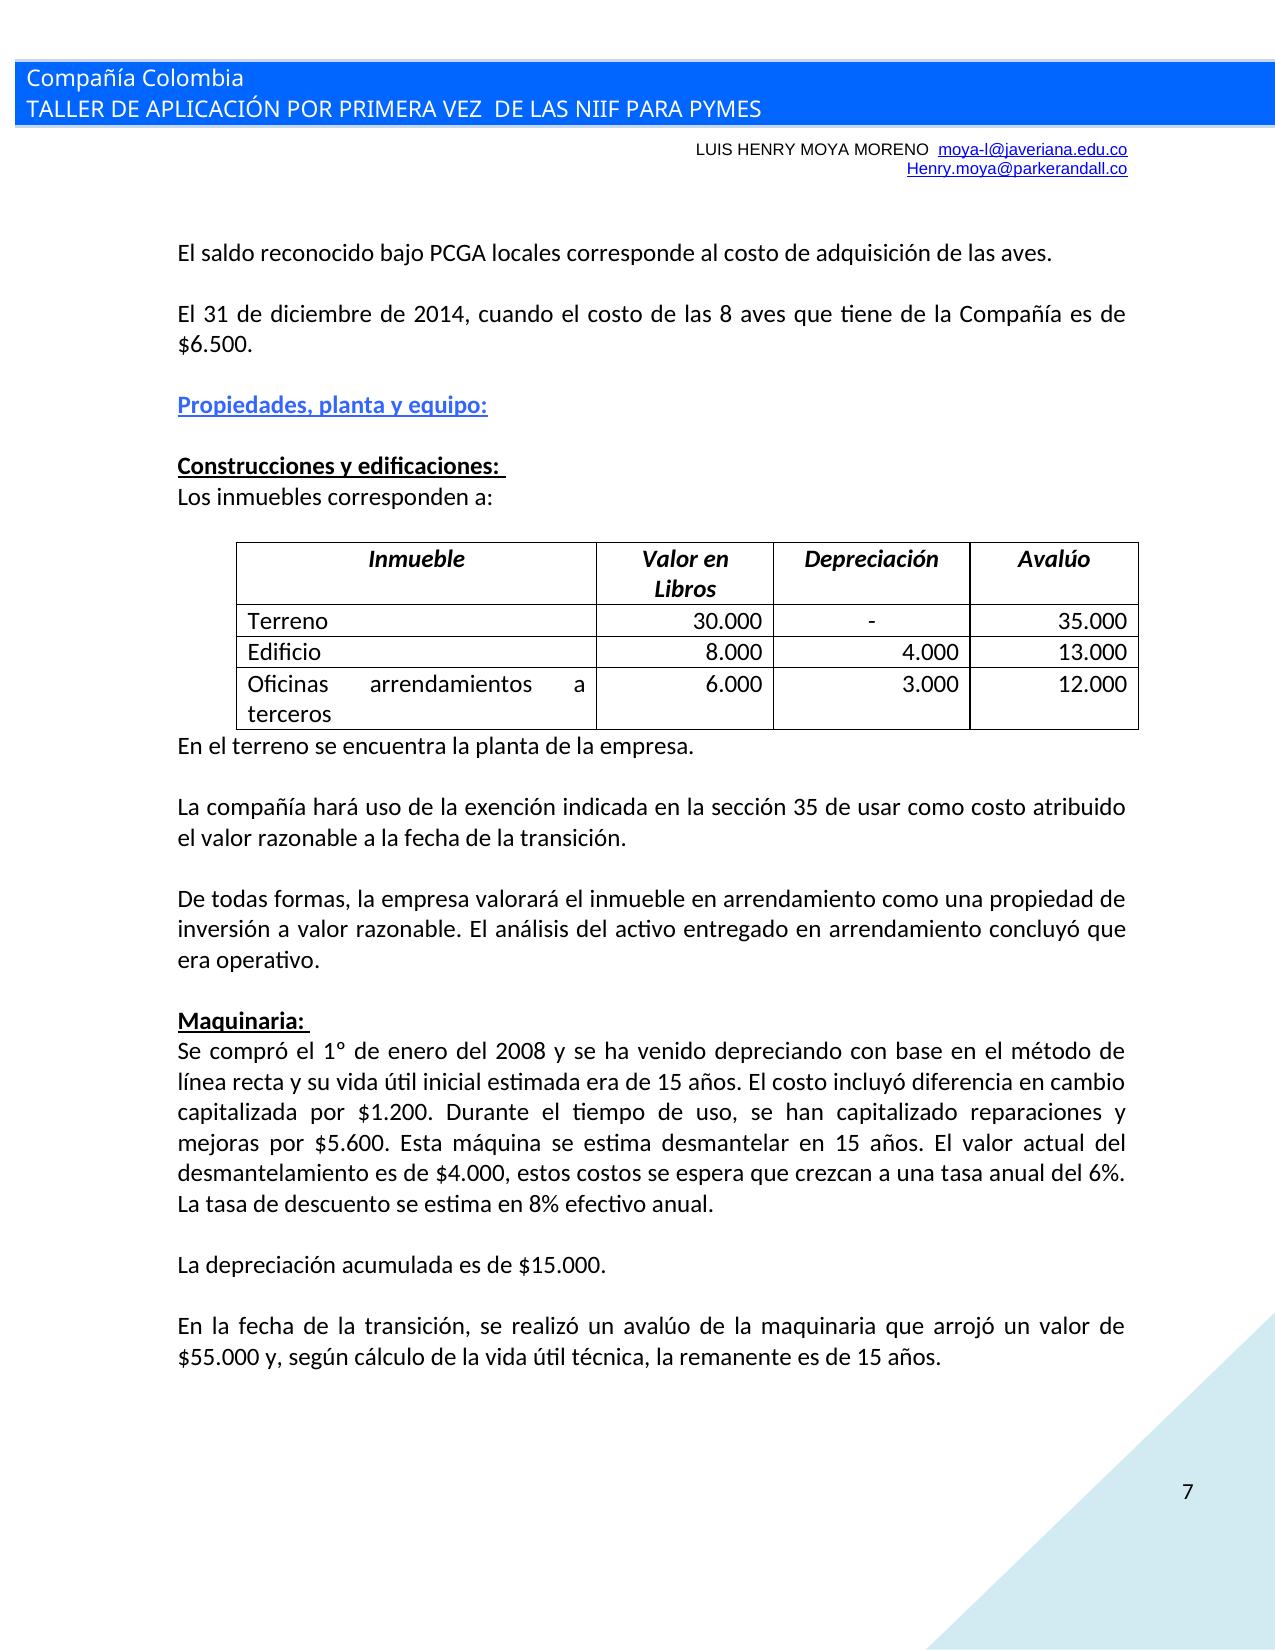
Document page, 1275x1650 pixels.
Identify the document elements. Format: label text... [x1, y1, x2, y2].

text Maquinaria: [177, 1005, 1127, 1035]
text La depreciación acumulada es de $15.000. [177, 1249, 1127, 1279]
table_cell 13.000 [971, 637, 1138, 667]
text De todas formas, la empresa valorará el inmueble en arrendamiento como una propiedad de inversión a valor razonable. El análisis del activo entregado en arrendamiento concluyó que era operativo. [177, 883, 1127, 974]
text Se compró el 1º de enero del 2008 y se ha venido depreciando con base en el método de línea recta y su vida útil inicial estimada era de 15 años. El costo incluyó diferencia en cambio capitalizada por $1.200. Durante el tiempo de uso, se han capitalizado reparaciones y mejoras por $5.600. Esta máquina se estima desmantelar en 15 años. El valor actual del desmantelamiento es de $4.000, estos costos se espera que crezcan a una tasa anual del 6%. La tasa de descuento se estima en 8% efectivo anual. [177, 1035, 1127, 1218]
table_cell Terreno [237, 605, 596, 636]
table_header Avalúo [971, 543, 1138, 604]
text Construcciones y edificaciones: [177, 450, 1127, 481]
table_cell 8.000 [597, 637, 773, 667]
text En la fecha de la transición, se realizó un avalúo de la maquinaria que arrojó un valor de $55.000 y, según cálculo de la vida útil técnica, la remanente es de 15 años. [177, 1310, 1127, 1371]
list El saldo reconocido bajo PCGA locales corresponde al costo de adquisición de las aves. [177, 237, 1127, 267]
text Los inmuebles corresponden a: [177, 481, 1127, 511]
table_header Depreciación [774, 543, 969, 604]
table_cell 6.000 [597, 668, 773, 729]
table_cell 35.000 [971, 605, 1138, 636]
table_cell 4.000 [774, 637, 969, 667]
text La compañía hará uso de la exención indicada en la sección 35 de usar como costo atribuido el valor razonable a la fecha de la transición. [177, 791, 1127, 852]
table_cell - [774, 605, 969, 636]
text En el terreno se encuentra la planta de la empresa. [177, 730, 1127, 761]
text Propiedades, planta y equipo: [177, 389, 1127, 420]
table_cell 3.000 [774, 668, 969, 729]
table_cell 12.000 [971, 668, 1138, 729]
table_header Valor en Libros [597, 543, 773, 604]
table_cell Oficinas arrendamientos a terceros [237, 668, 596, 729]
table_cell Edificio [237, 637, 596, 667]
list El 31 de diciembre de 2014, cuando el costo de las 8 aves que tiene de la Compañía es de $6.500. [177, 298, 1127, 359]
table_cell 30.000 [597, 605, 773, 636]
table_header Inmueble [237, 543, 596, 604]
